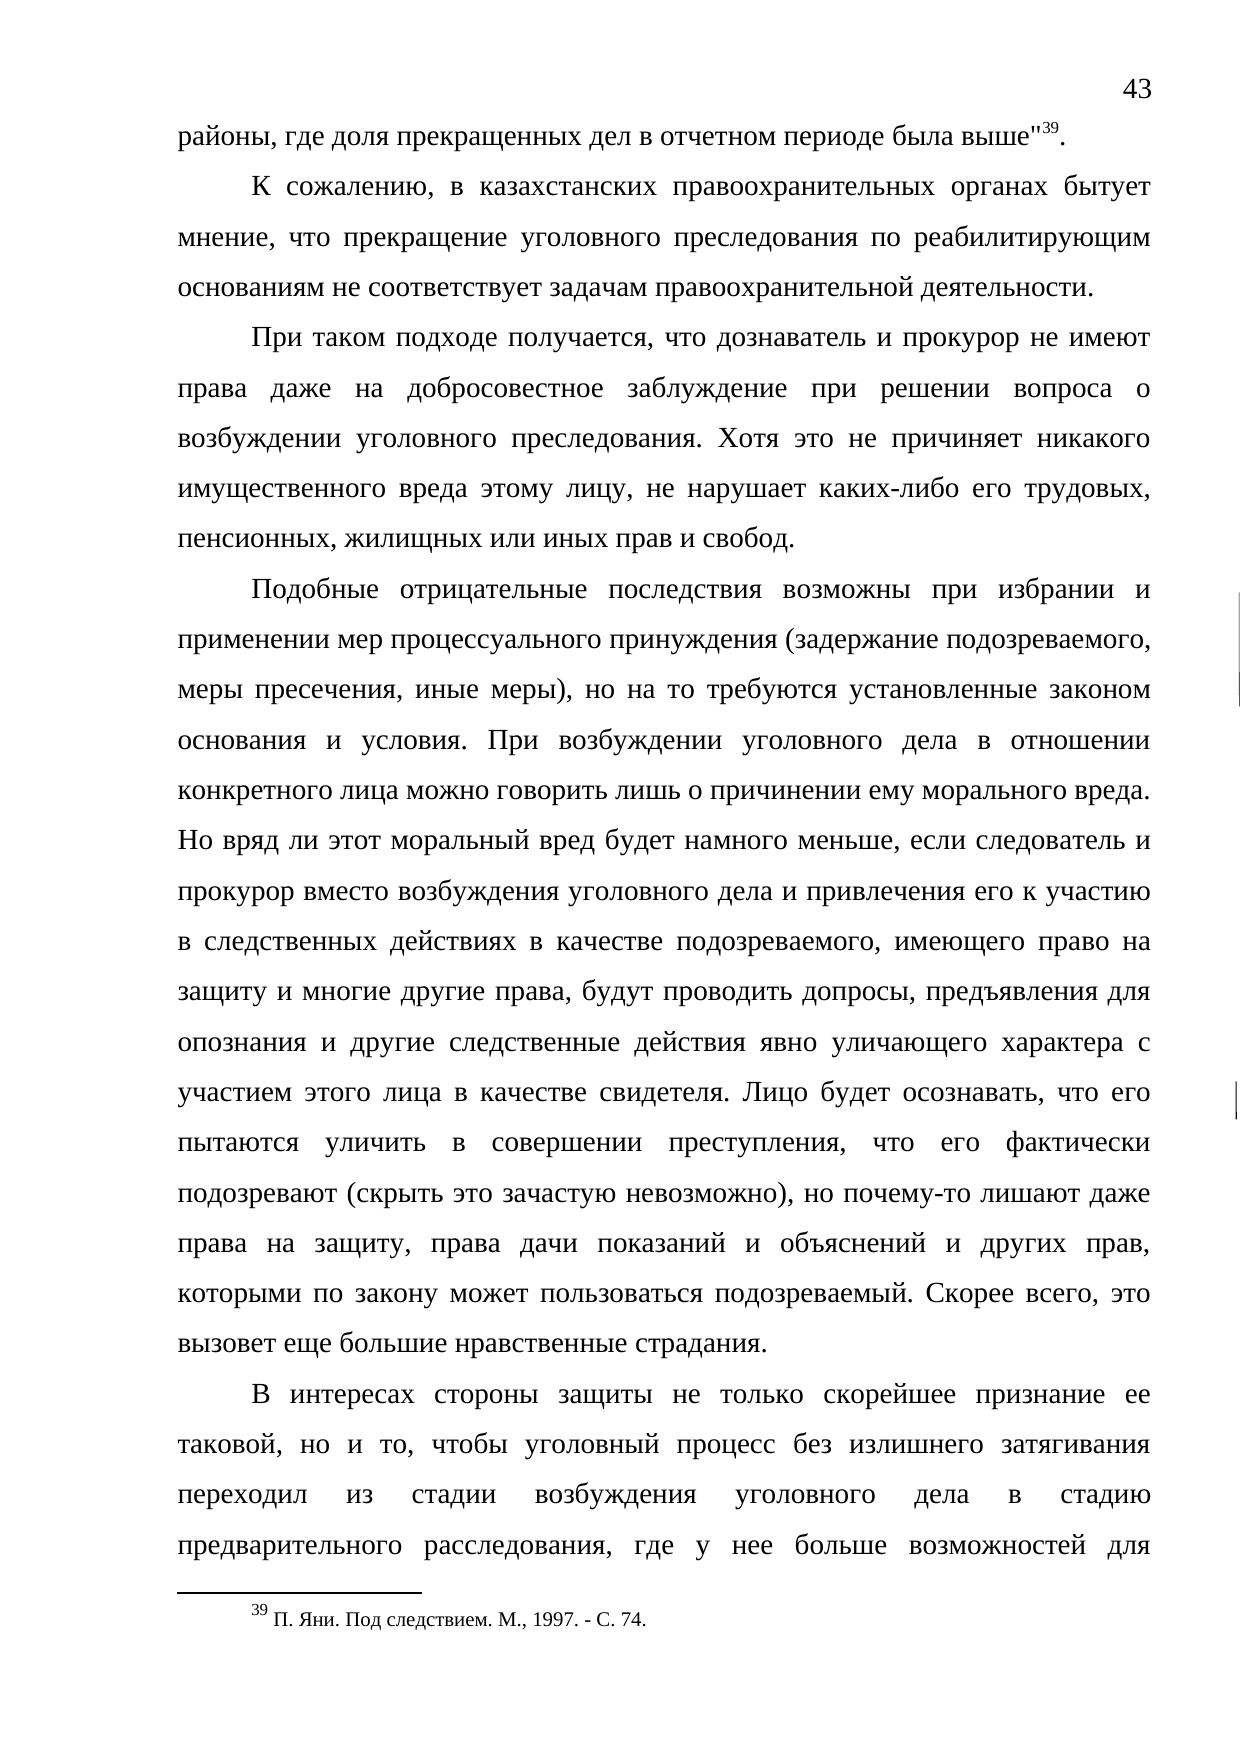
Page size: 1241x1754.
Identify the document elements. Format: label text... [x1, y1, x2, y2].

text Подобные отрицательные последствия возможны при избрании и применении мер процессуального принуждения (задержание подозреваемого, меры пресечения, иные меры), но на то требуются установленные законом основания и условия. При возбуждении уголовного дела в отношении конкретного лица можно говорить лишь о причинении ему морального вреда. Но вряд ли этот моральный вред будет намного меньше, если следователь и прокурор вместо возбуждения уголовного дела и привлечения его к участию в следственных действиях в качестве подозреваемого, имеющего право на защиту и многие другие права, будут проводить допросы, предъявления для опознания и другие следственные действия явно уличающего характера с участием этого лица в качестве свидетеля. Лицо будет осознавать, что его пытаются уличить в совершении преступления, что его фактически подозревают (скрыть это зачастую невозможно), но почему-то лишают даже права на защиту, права дачи показаний и объяснений и других прав, которыми по закону может пользоваться подозреваемый. Скорее всего, это вызовет еще большие нравственные страдания. [177, 571, 1152, 1359]
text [177, 1376, 1152, 1560]
text К сожалению, в казахстанских правоохранительных органах бытует мнение, что прекращение уголовного преследования по реабилитирующим основаниям не соответствует задачам правоохранительной деятельности. [177, 168, 1152, 303]
text При таком подходе получается, что дознаватель и прокурор не имеют права даже на добросовестное заблуждение при решении вопроса о возбуждении уголовного преследования. Хотя это не причиняет никакого имущественного вреда этому лицу, не нарушает каких-либо его трудовых, пенсионных, жилищных или иных прав и свобод. [177, 319, 1152, 554]
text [177, 118, 1152, 152]
